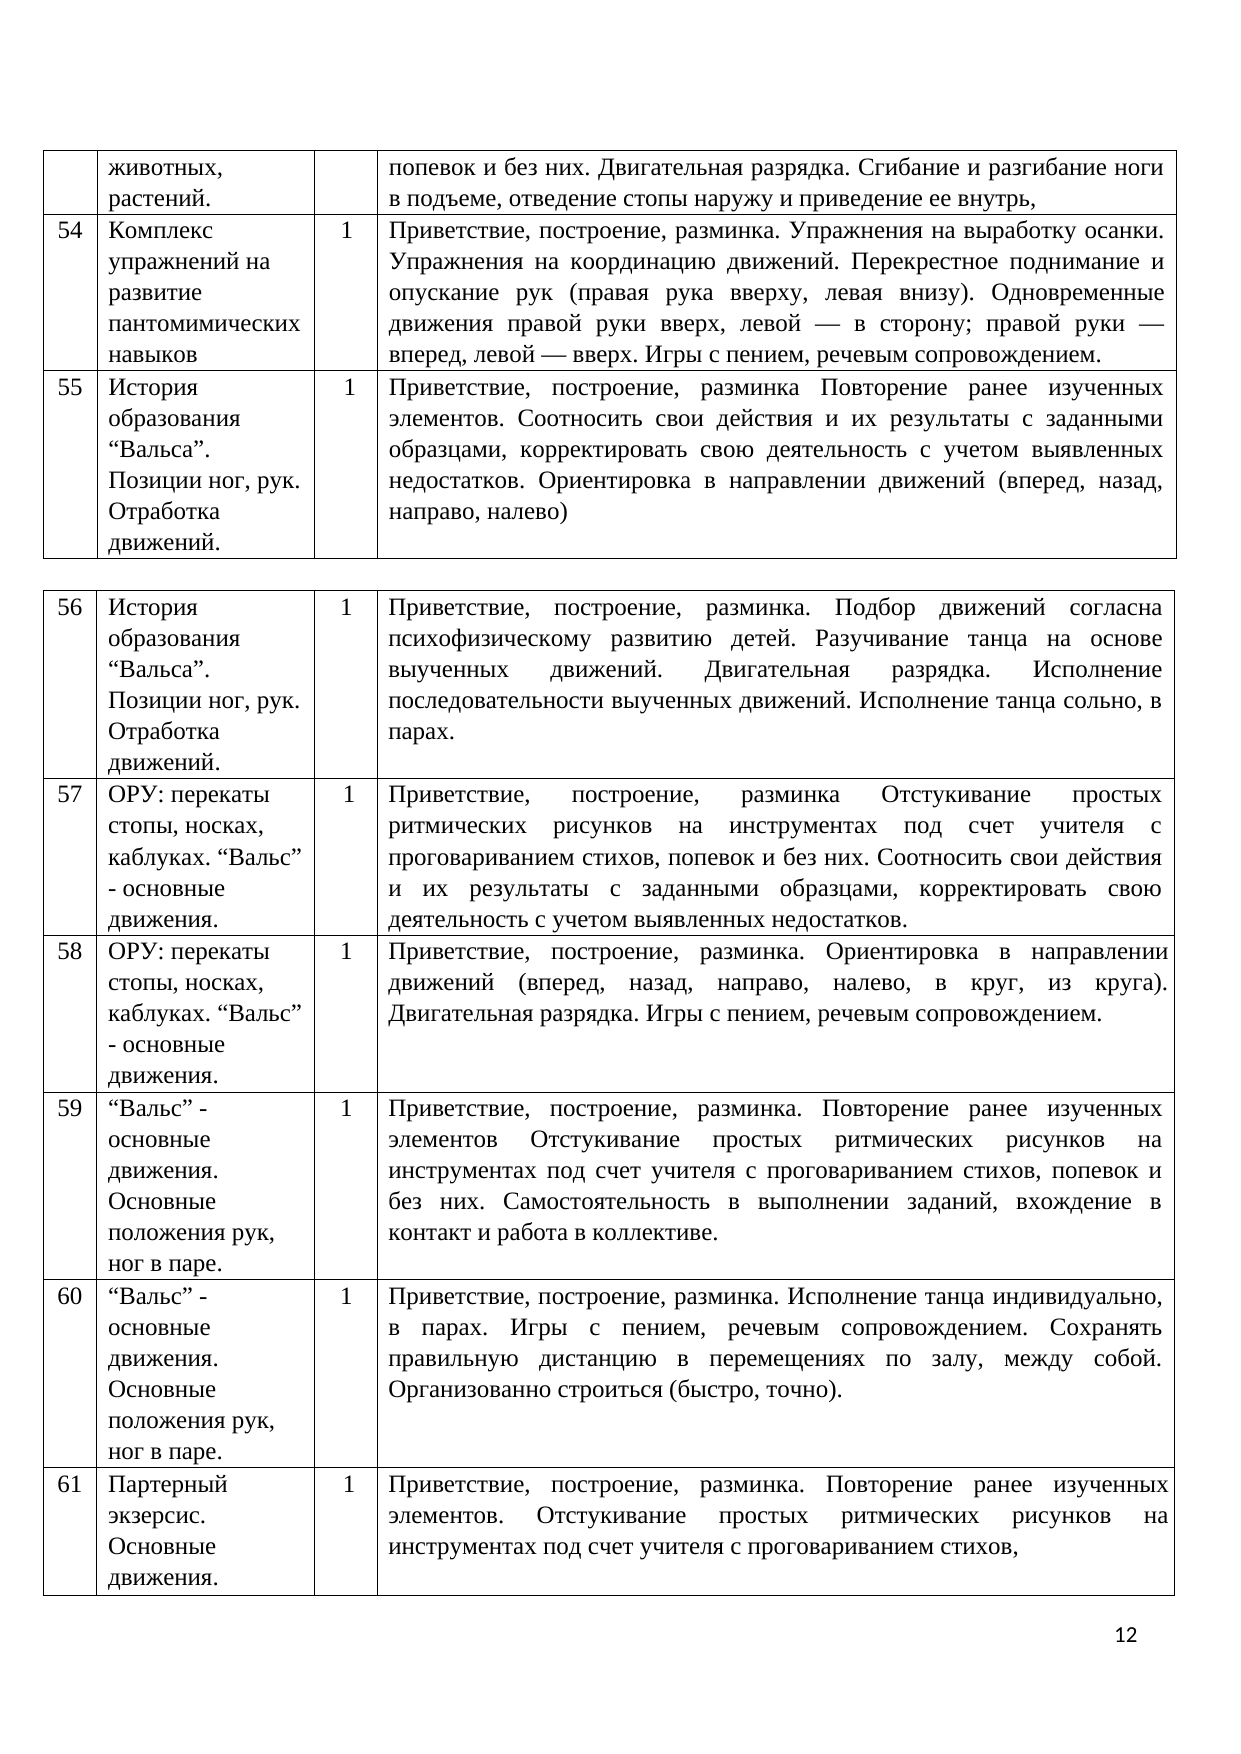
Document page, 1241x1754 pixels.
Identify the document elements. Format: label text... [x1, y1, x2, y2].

table_cell 54 [44, 215, 97, 370]
table_cell 61 [44, 1468, 96, 1595]
table_cell 1 [315, 1093, 377, 1279]
table_cell ОРУ: перекаты стопы, носках, каблуках. “Вальс” - основные движения. [97, 936, 314, 1091]
table_cell Приветствие, построение, разминка. Повторение ранее изученных элементов Отстукивание простых ритмических рисунков на инструментах под счет учителя с проговариванием стихов, попевок и без них. Самостоятельность в выполнении заданий, вхождение в контакт и работа в коллективе. [378, 1093, 1174, 1279]
table_cell 1 [315, 215, 377, 370]
table_cell 57 [44, 779, 96, 934]
table_cell Комплекс упражнений на развитие пантомимических навыков [98, 215, 314, 370]
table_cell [97, 1468, 314, 1595]
table_cell Приветствие, построение, разминка. Упражнения на выработку осанки. Упражнения на координацию движений. Перекрестное поднимание и опускание рук (правая рука вверху, левая внизу). Одновременные движения правой руки вверх, левой — в сторону; правой руки — вперед, левой — вверх. Игры с пением, речевым сопровождением. [378, 215, 1176, 370]
table_cell 53 [44, 151, 97, 214]
table_cell История образования “Вальса”. Позиции ног, рук. Отработка движений. [98, 371, 314, 558]
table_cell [378, 151, 1176, 214]
table_cell 1 [315, 371, 377, 558]
table_header История образования “Вальса”. Позиции ног, рук. Отработка движений. [97, 591, 314, 778]
table_cell “Вальс” - основные движения. Основные положения рук, ног в паре. [97, 1280, 314, 1467]
table_cell 1 [315, 151, 377, 214]
table_cell 59 [44, 1093, 96, 1279]
table_cell 1 [315, 1280, 377, 1467]
table_cell 58 [44, 936, 96, 1091]
table_cell 55 [44, 371, 97, 558]
table_cell ОРУ: перекаты стопы, носках, каблуках. “Вальс” - основные движения. [97, 779, 314, 934]
table_cell 1 [315, 1468, 377, 1595]
table_cell 1 [315, 936, 377, 1091]
table_cell “Вальс” - основные движения. Основные положения рук, ног в паре. [97, 1093, 314, 1279]
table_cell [378, 1468, 1174, 1595]
table_cell 60 [44, 1280, 96, 1467]
table_cell Приветствие, построение, разминка. Ориентировка в направлении движений (вперед, назад, направо, налево, в круг, из круга). Двигательная разрядка. Игры с пением, речевым сопровождением. [378, 936, 1174, 1091]
table_cell Приветствие, построение, разминка. Исполнение танца индивидуально, в парах. Игры с пением, речевым сопровождением. Сохранять правильную дистанцию в перемещениях по залу, между собой. Организованно строиться (быстро, точно). [378, 1280, 1174, 1467]
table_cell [98, 151, 314, 214]
table_header 1 [315, 591, 377, 778]
table_header 56 [44, 591, 96, 778]
table_header Приветствие, построение, разминка. Подбор движений согласна психофизическому развитию детей. Разучивание танца на основе выученных движений. Двигательная разрядка. Исполнение последовательности выученных движений. Исполнение танца сольно, в парах. [378, 591, 1174, 778]
table_cell Приветствие, построение, разминка Отстукивание простых ритмических рисунков на инструментах под счет учителя с проговариванием стихов, попевок и без них. Соотносить свои действия и их результаты с заданными образцами, корректировать свою деятельность с учетом выявленных недостатков. [378, 779, 1174, 934]
table_cell 1 [315, 779, 377, 934]
table_cell Приветствие, построение, разминка Повторение ранее изученных элементов. Соотносить свои действия и их результаты с заданными образцами, корректировать свою деятельность с учетом выявленных недостатков. Ориентировка в направлении движений (вперед, назад, направо, налево) [378, 371, 1176, 558]
